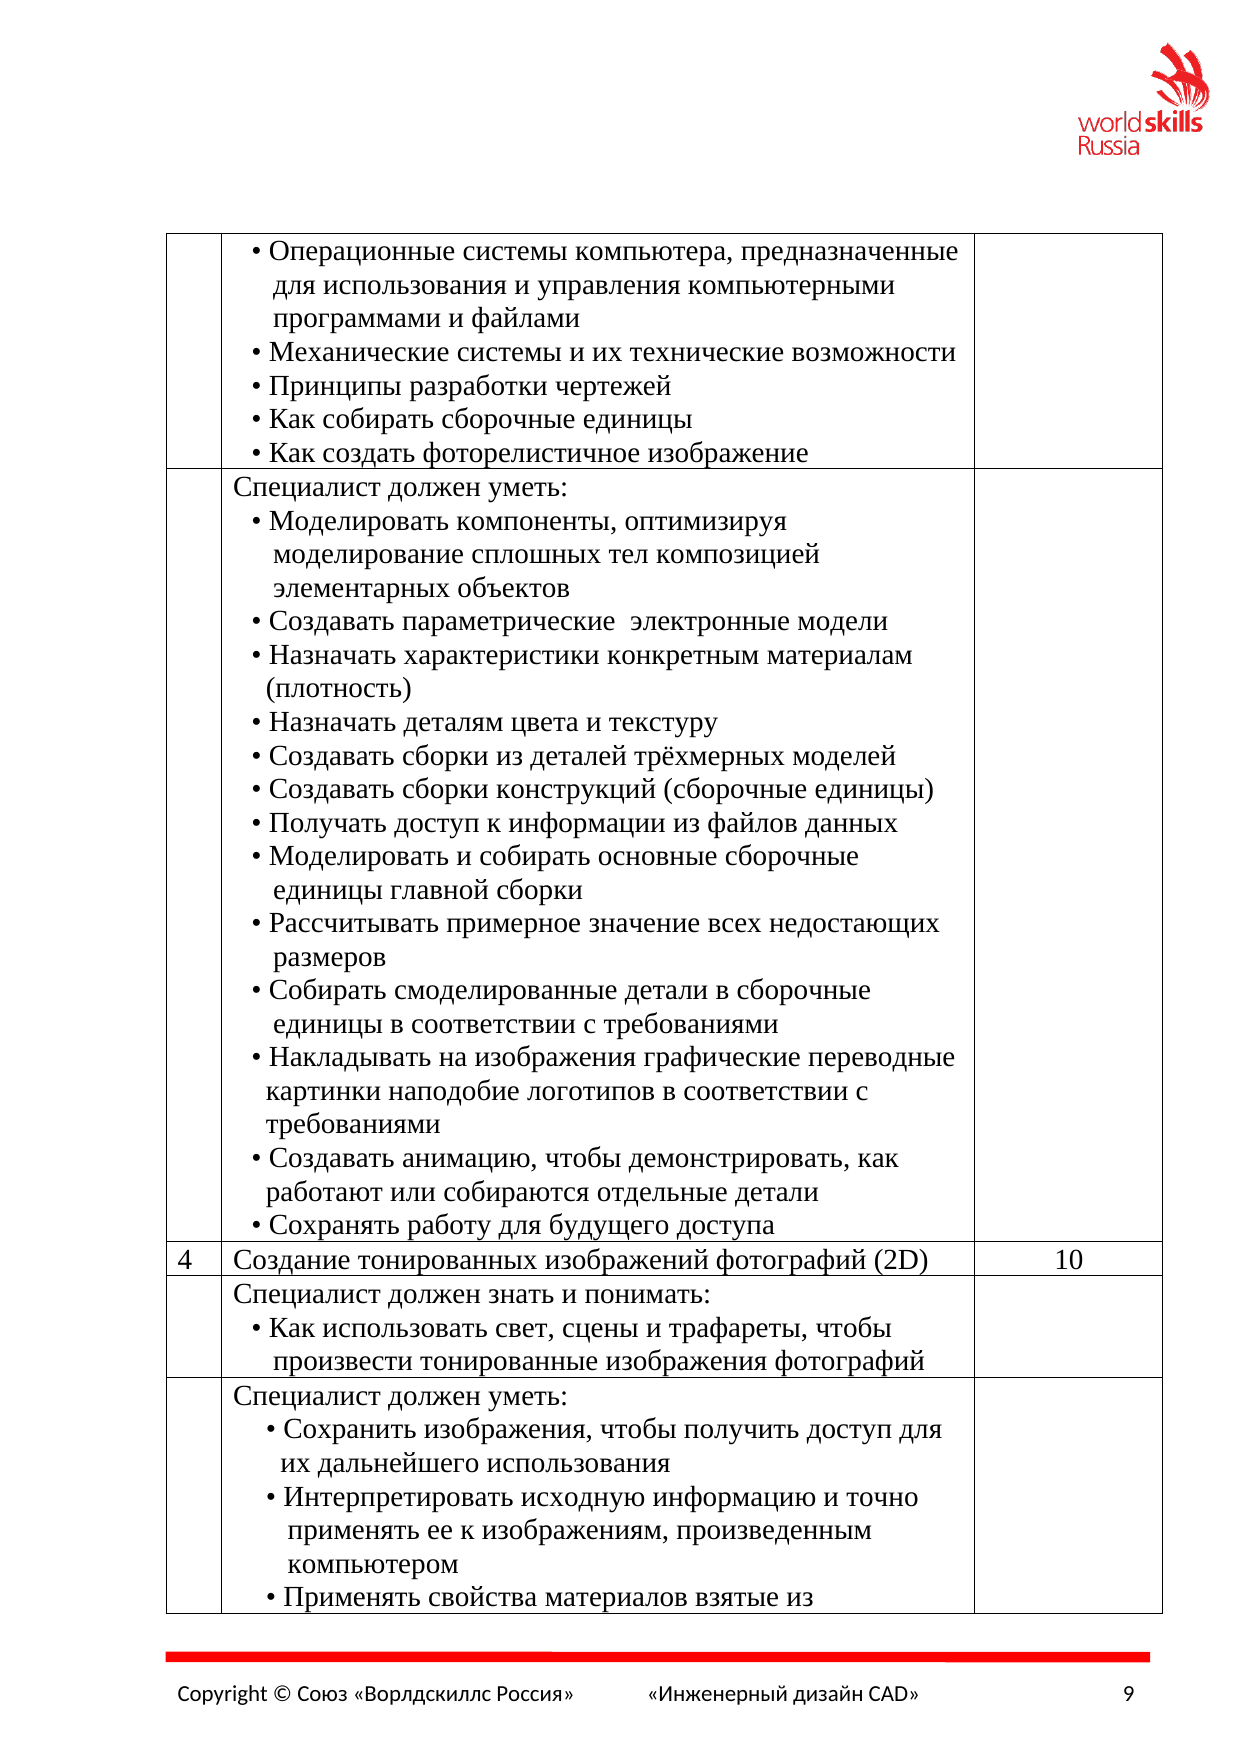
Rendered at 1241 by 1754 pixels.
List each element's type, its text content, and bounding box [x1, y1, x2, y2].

table_cell [975, 1378, 1162, 1613]
table_cell [167, 1378, 221, 1613]
table_cell [975, 469, 1162, 1241]
table_cell [167, 469, 221, 1241]
table_cell Специалист должен знать и понимать: • Как использовать свет, сцены и трафареты, чтобы произвести тонированные изображения фотографий [222, 1276, 974, 1377]
picture [1078, 42, 1235, 155]
table_cell [975, 1276, 1162, 1377]
table_cell 10 [975, 1242, 1162, 1275]
table_cell [167, 1276, 221, 1377]
table_cell 4 [167, 1242, 221, 1275]
table_cell [975, 234, 1162, 468]
table_cell Создание тонированных изображений фотографий (2D) [222, 1242, 974, 1275]
table_cell [167, 234, 221, 468]
table_cell Специалист должен уметь: • Моделировать компоненты, оптимизируя моделирование сплошных тел композицией элементарных объектов • Создавать параметрические электронные модели • Назначать характеристики конкретным материалам (плотность) • Назначать деталям цвета и текстуру • Создавать сборки из деталей трёхмерных моделей • Создавать сборки конструкций (сборочные единицы) • Получать доступ к информации из файлов данных • Моделировать и собирать основные сборочные единицы главной сборки • Рассчитывать примерное значение всех недостающих размеров • Собирать смоделированные детали в сборочные единицы в соответствии с требованиями • Накладывать на изображения графические переводные картинки наподобие логотипов в соответствии с требованиями • Создавать анимацию, чтобы демонстрировать, как работают или собираются отдельные детали • Сохранять работу для будущего доступа [222, 469, 974, 1241]
